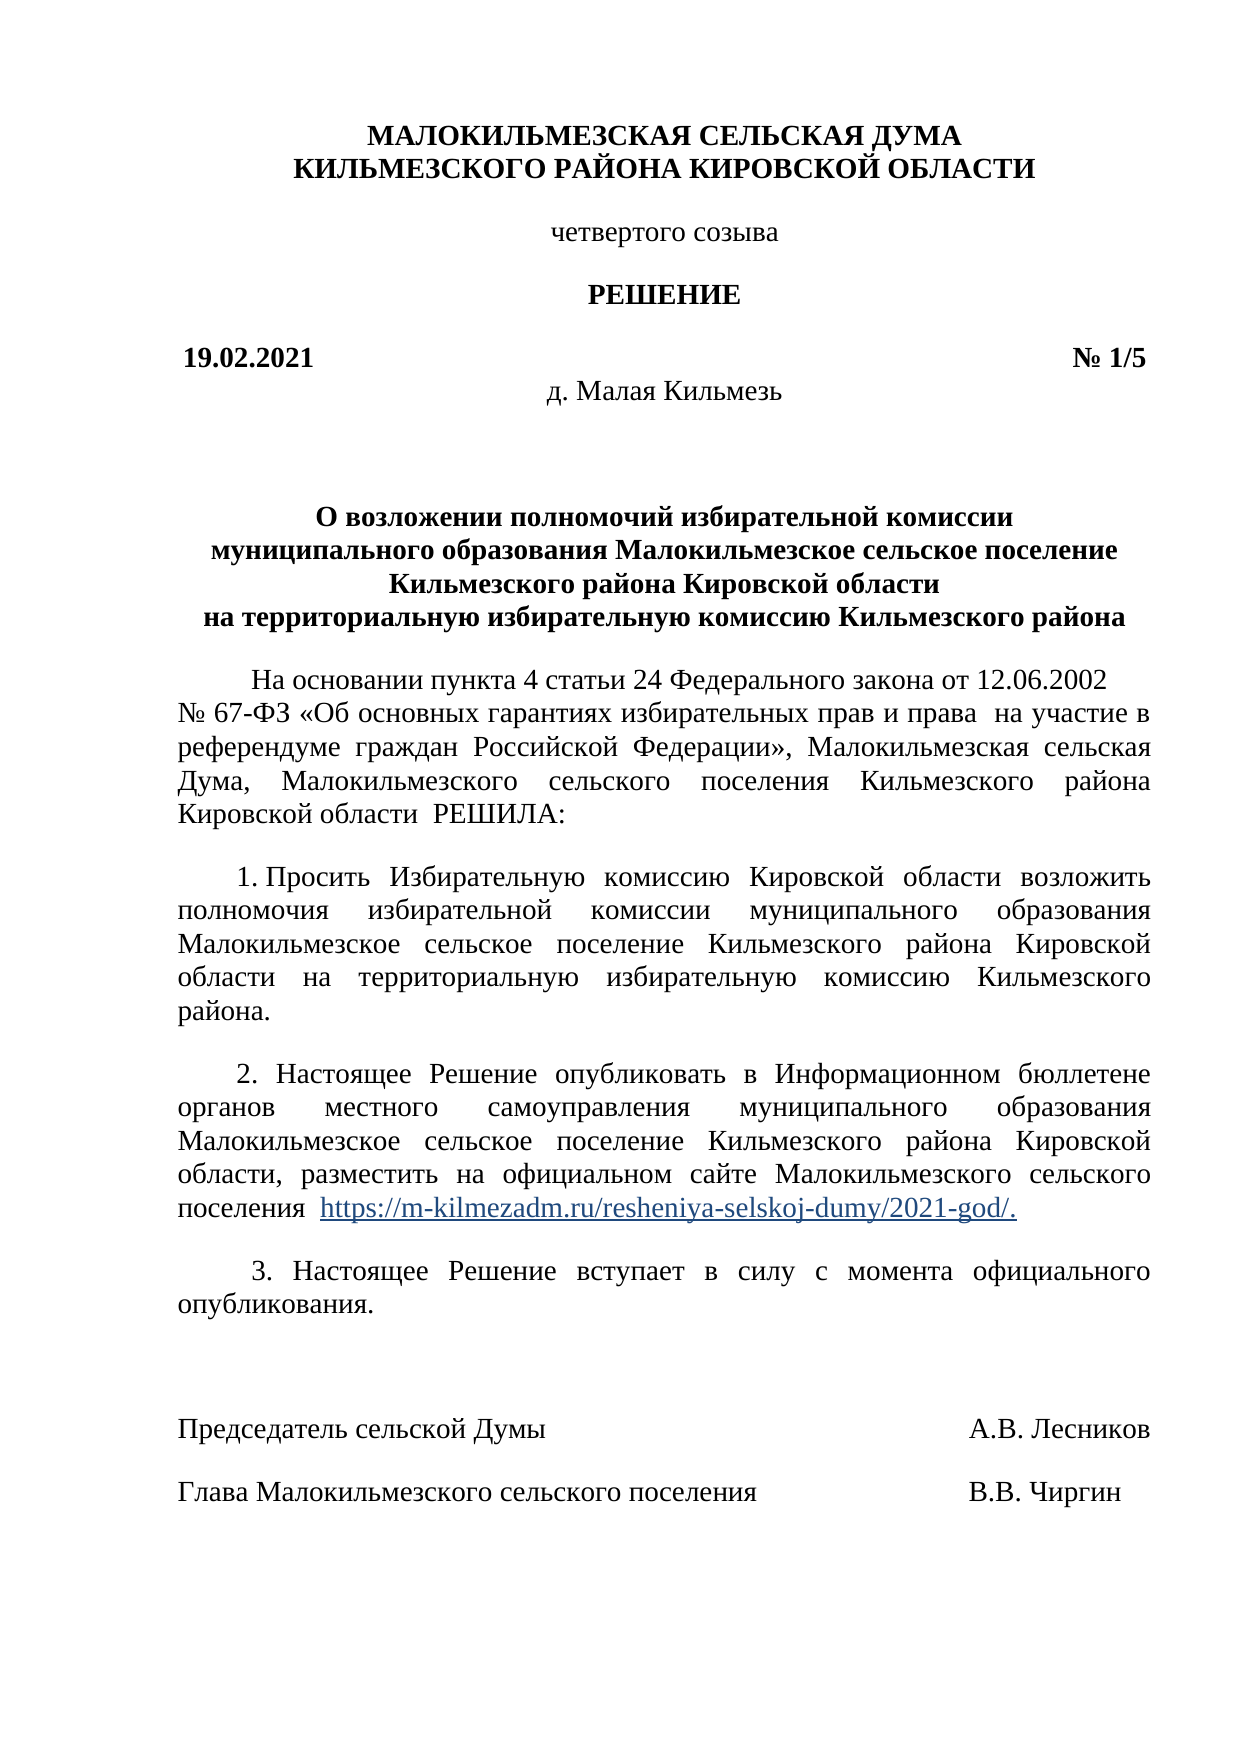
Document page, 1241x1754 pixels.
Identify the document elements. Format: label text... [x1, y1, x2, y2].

text МАЛОКИЛЬМЕЗСКАЯ СЕЛЬСКАЯ ДУМА КИЛЬМЕЗСКОГО РАЙОНА КИРОВСКОЙ ОБЛАСТИ [177, 118, 1152, 185]
text 19.02.2021 № 1/5 д. Малая Кильмезь [177, 340, 1152, 407]
text муниципального образования Малокильмезское сельское поселение Кильмезского района Кировской области [177, 532, 1152, 599]
text 3. Настоящее Решение вступает в силу с момента официального опубликования. [177, 1253, 1152, 1320]
text 1.​ Просить Избирательную комиссию Кировской области возложить полномочия избирательной комиссии муниципального образования Малокильмезское сельское поселение Кильмезского района Кировской области на территориальную избирательную комиссию Кильмезского района. [177, 859, 1152, 1027]
text О возложении полномочий избирательной комиссии [177, 499, 1152, 532]
text Глава Малокильмезского сельского поселения В.В. Чиргин [177, 1474, 1152, 1508]
text Председатель сельской Думы А.В. Лесников [177, 1412, 1152, 1445]
text четвертого созыва [177, 214, 1152, 248]
text на территориальную избирательную комиссию Кильмезского района [177, 599, 1152, 633]
text На основании пункта 4 статьи 24 Федерального закона от 12.06.2002 [177, 662, 1152, 696]
text № 67-ФЗ «Об основных гарантиях избирательных прав и права на участие в референдуме граждан Российской Федерации», Малокильмезская сельская Дума, Малокильмезского сельского поселения Кильмезского района Кировской области РЕШИЛА: [177, 696, 1152, 830]
text РЕШЕНИЕ [177, 277, 1152, 311]
text 2. Настоящее Решение опубликовать в Информационном бюллетене органов местного самоуправления муниципального образования Малокильмезское сельское поселение Кильмезского района Кировской области, разместить на официальном сайте Малокильмезского сельского поселения https://m-kilmezadm.ru/resheniya-selskoj-dumy/2021-god/. [177, 1056, 1152, 1223]
